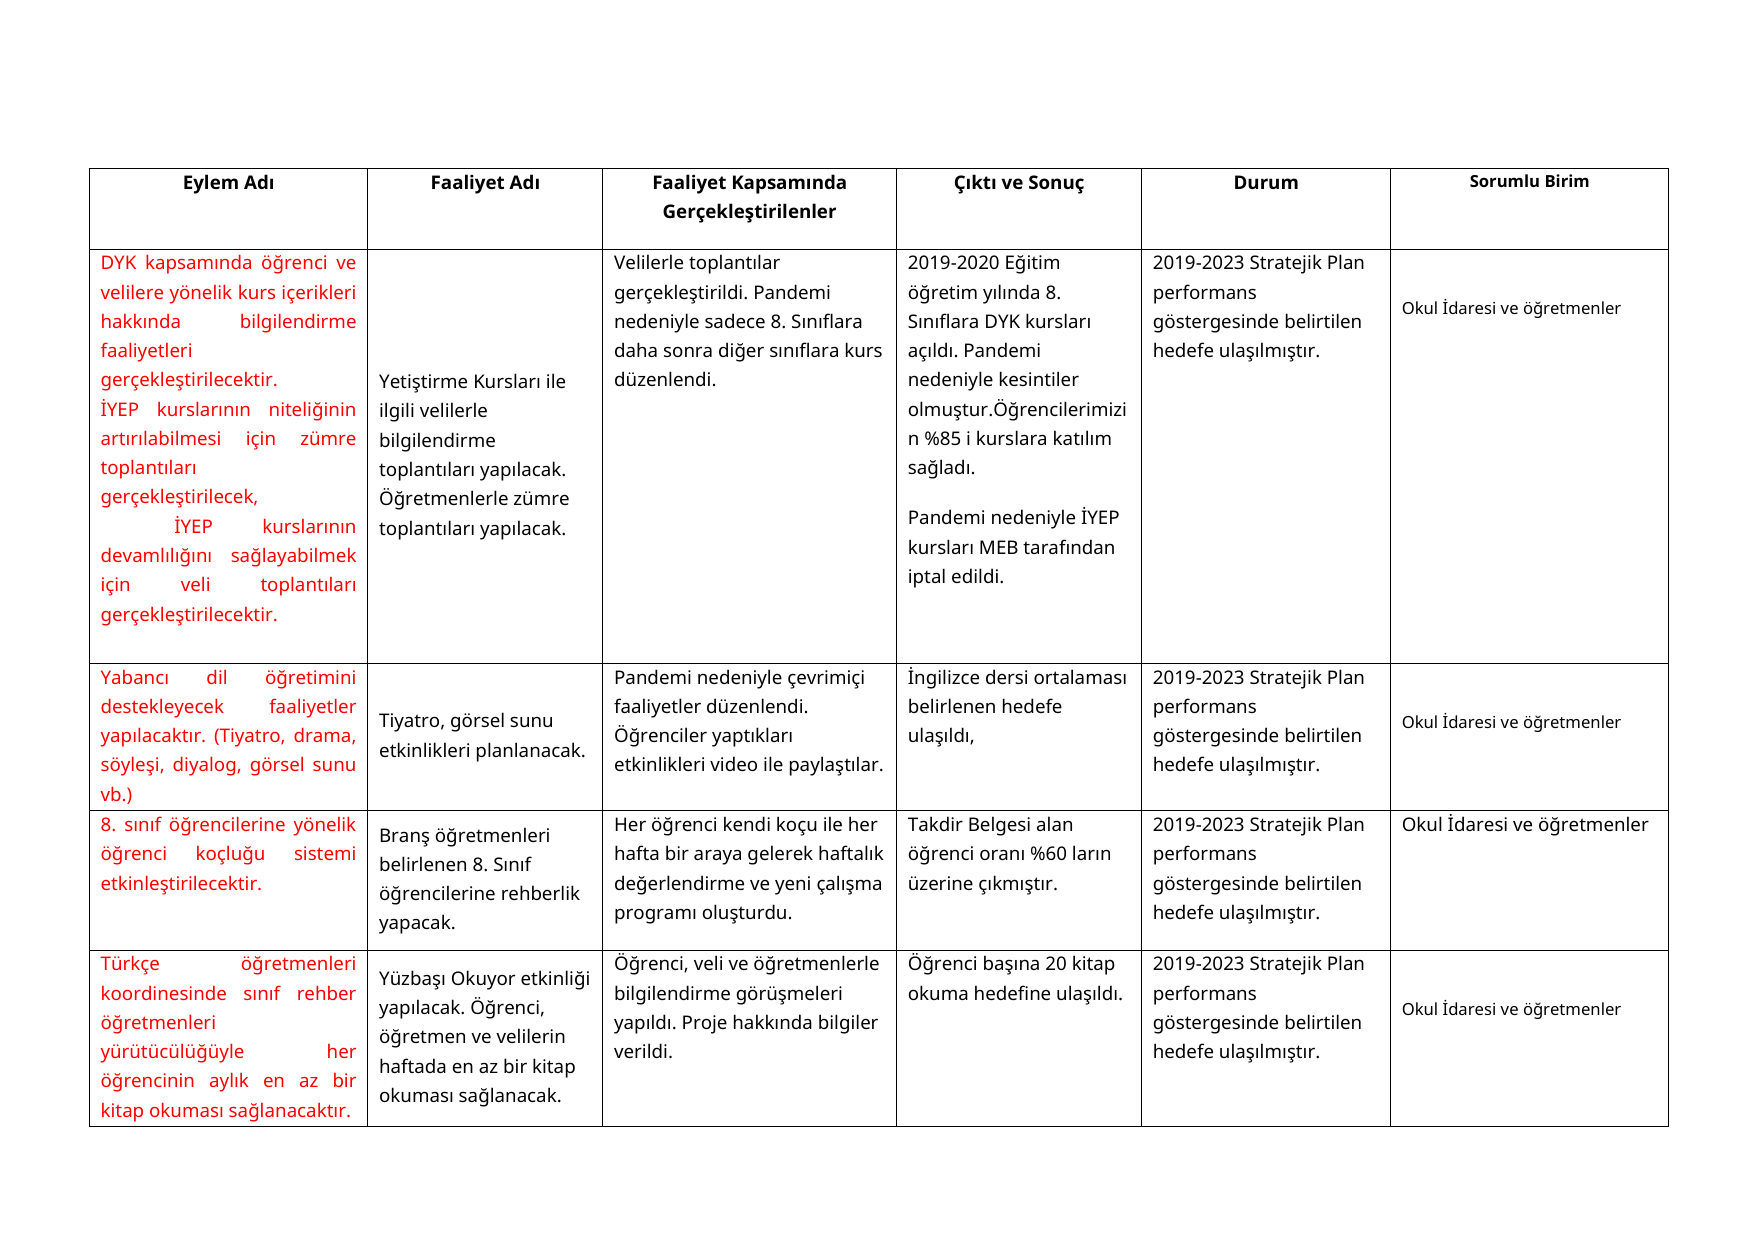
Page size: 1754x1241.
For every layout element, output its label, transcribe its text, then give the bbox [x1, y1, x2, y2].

table_cell DYK kapsamında öğrenci ve velilere yönelik kurs içerikleri hakkında bilgilendirme faaliyetleri gerçekleştirilecektir. İYEP kurslarının niteliğinin artırılabilmesi için zümre toplantıları gerçekleştirilecek, İYEP kurslarının devamlılığını sağlayabilmek için veli toplantıları gerçekleştirilecektir. [90, 250, 367, 663]
table_cell Velilerle toplantılar gerçekleştirildi. Pandemi nedeniyle sadece 8. Sınıflara daha sonra diğer sınıflara kurs düzenlendi. [603, 250, 896, 663]
table_header Çıktı ve Sonuç [897, 169, 1141, 249]
table_cell Okul İdaresi ve öğretmenler [1391, 951, 1668, 1126]
table_cell Okul İdaresi ve öğretmenler [1391, 811, 1668, 949]
table_header Sorumlu Birim [1391, 169, 1668, 249]
table_cell Okul İdaresi ve öğretmenler [1391, 664, 1668, 810]
table_cell 2019-2023 Stratejik Plan performans göstergesinde belirtilen hedefe ulaşılmıştır. [1142, 664, 1390, 810]
table_header Durum [1142, 169, 1390, 249]
table_header Eylem Adı [90, 169, 367, 249]
table_cell Tiyatro, görsel sunu etkinlikleri planlanacak. [368, 664, 602, 810]
table_cell Branş öğretmenleri belirlenen 8. Sınıf öğrencilerine rehberlik yapacak. [368, 811, 602, 949]
table_cell Okul İdaresi ve öğretmenler [1391, 250, 1668, 663]
table_cell 2019-2023 Stratejik Plan performans göstergesinde belirtilen hedefe ulaşılmıştır. [1142, 250, 1390, 663]
table_header Faaliyet Kapsamında Gerçekleştirilenler [603, 169, 896, 249]
table_cell 2019-2023 Stratejik Plan performans göstergesinde belirtilen hedefe ulaşılmıştır. [1142, 951, 1390, 1126]
table_cell Yabancı dil öğretimini destekleyecek faaliyetler yapılacaktır. (Tiyatro, drama, söyleşi, diyalog, görsel sunu vb.) [90, 664, 367, 810]
table_cell İngilizce dersi ortalaması belirlenen hedefe ulaşıldı, [897, 664, 1141, 810]
table_cell Türkçe öğretmenleri koordinesinde sınıf rehber öğretmenleri yürütücülüğüyle her öğrencinin aylık en az bir kitap okuması sağlanacaktır. [90, 951, 367, 1126]
table_cell Yetiştirme Kursları ile ilgili velilerle bilgilendirme toplantıları yapılacak. Öğretmenlerle zümre toplantıları yapılacak. [368, 250, 602, 663]
table_cell 8. sınıf öğrencilerine yönelik öğrenci koçluğu sistemi etkinleştirilecektir. [90, 811, 367, 949]
table_cell Öğrenci, veli ve öğretmenlerle bilgilendirme görüşmeleri yapıldı. Proje hakkında bilgiler verildi. [603, 951, 896, 1126]
table_cell Öğrenci başına 20 kitap okuma hedefine ulaşıldı. [897, 951, 1141, 1126]
table_cell Takdir Belgesi alan öğrenci oranı %60 ların üzerine çıkmıştır. [897, 811, 1141, 949]
table_cell Her öğrenci kendi koçu ile her hafta bir araya gelerek haftalık değerlendirme ve yeni çalışma programı oluşturdu. [603, 811, 896, 949]
table_cell 2019-2020 Eğitim öğretim yılında 8. Sınıflara DYK kursları açıldı. Pandemi nedeniyle kesintiler olmuştur.Öğrencilerimizin %85 i kurslara katılım sağladı. Pandemi nedeniyle İYEP kursları MEB tarafından iptal edildi. [897, 250, 1141, 663]
table_cell Yüzbaşı Okuyor etkinliği yapılacak. Öğrenci, öğretmen ve velilerin haftada en az bir kitap okuması sağlanacak. [368, 951, 602, 1126]
table_cell 2019-2023 Stratejik Plan performans göstergesinde belirtilen hedefe ulaşılmıştır. [1142, 811, 1390, 949]
table_cell Pandemi nedeniyle çevrimiçi faaliyetler düzenlendi. Öğrenciler yaptıkları etkinlikleri video ile paylaştılar. [603, 664, 896, 810]
table_header Faaliyet Adı [368, 169, 602, 249]
